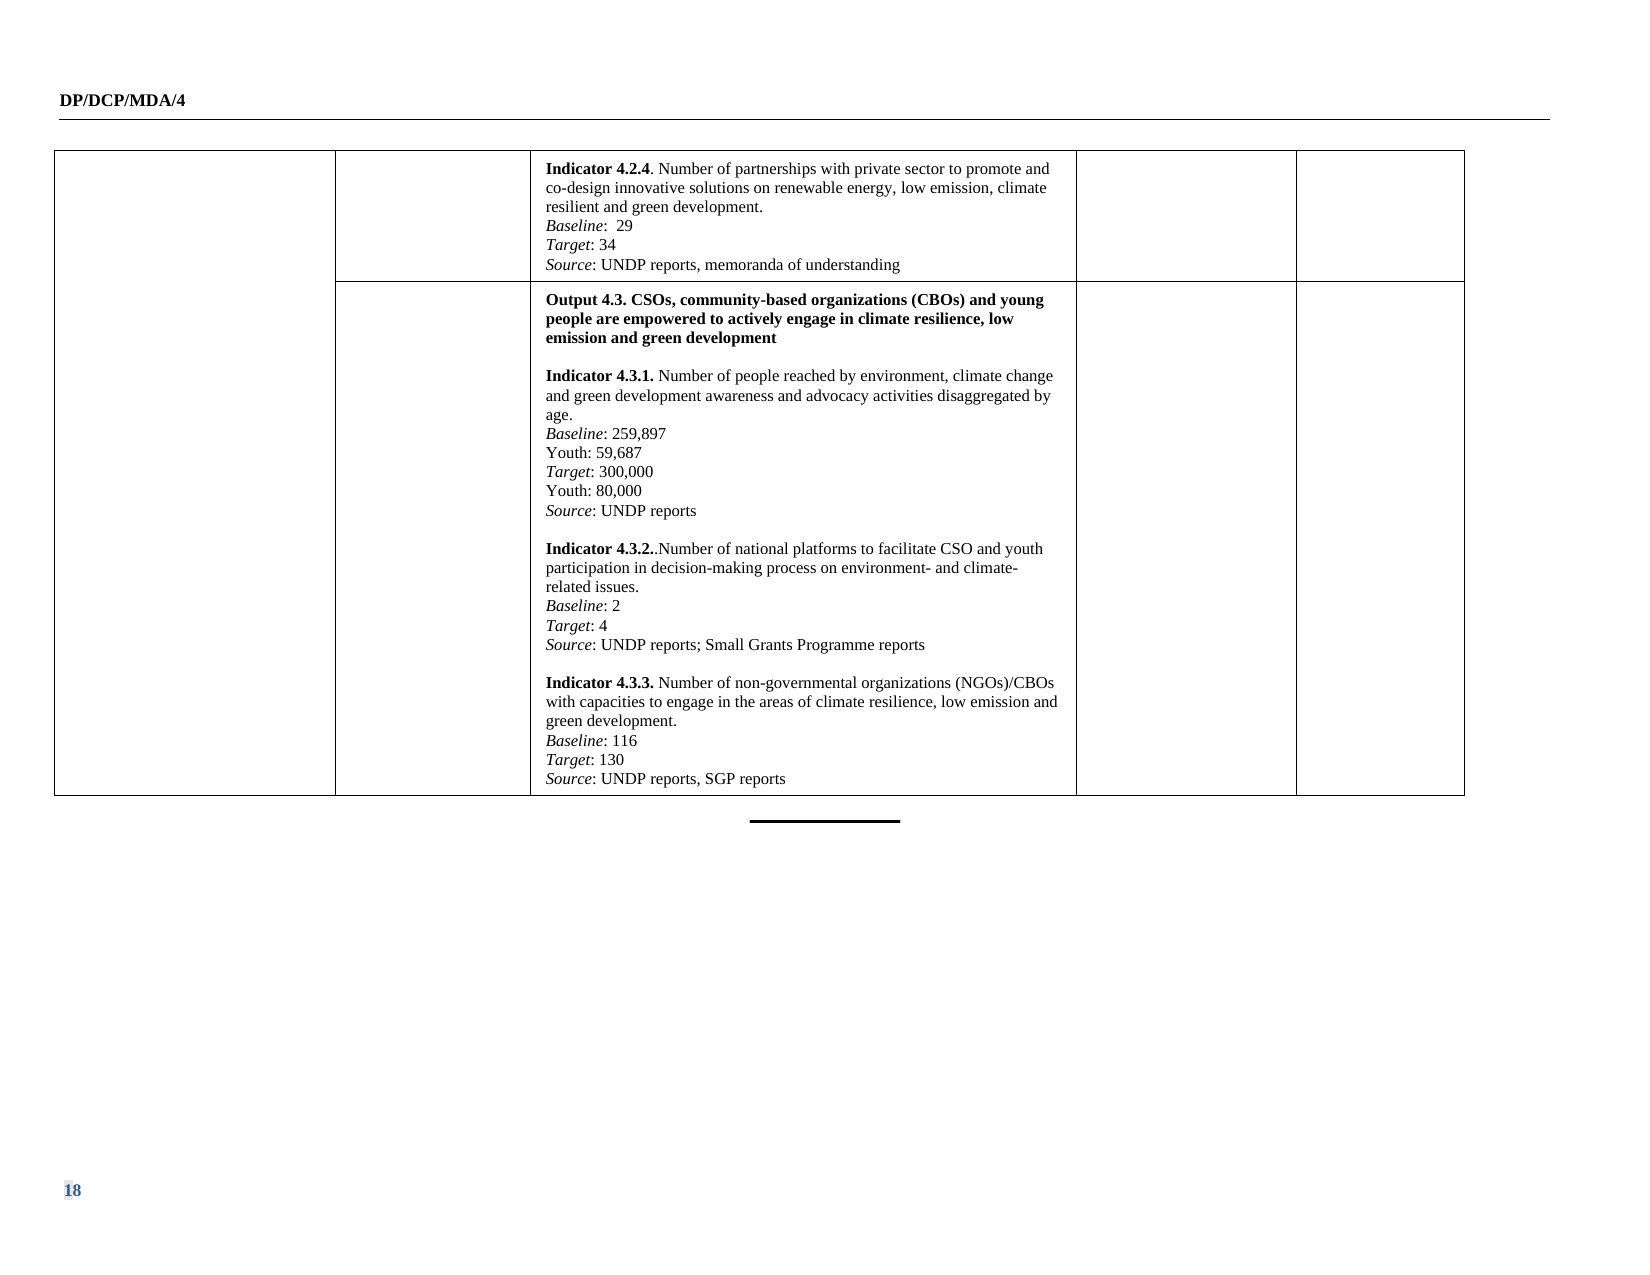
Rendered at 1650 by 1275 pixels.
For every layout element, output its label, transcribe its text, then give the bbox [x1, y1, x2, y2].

table_cell Output 4.3. CSOs, community-based organizations (CBOs) and young people are empowered to actively engage in climate resilience, low emission and green development Indicator 4.3.1. Number of people reached by environment, climate change and green development awareness and advocacy activities disaggregated by age. Baseline: 259,897 Youth: 59,687 Target: 300,000 Youth: 80,000 Source: UNDP reports Indicator 4.3.2..Number of national platforms to facilitate CSO and youth participation in decision-making process on environment- and climate-related issues. Baseline: 2 Target: 4 Source: UNDP reports; Small Grants Programme reports Indicator 4.3.3. Number of non-governmental organizations (NGOs)/CBOs with capacities to engage in the areas of climate resilience, low emission and green development. Baseline: 116 Target: 130 Source: UNDP reports, SGP reports [531, 282, 1076, 795]
table_cell [1297, 151, 1464, 281]
table_cell [1297, 282, 1464, 795]
table_cell [336, 282, 530, 795]
table_cell [1077, 282, 1296, 795]
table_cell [531, 151, 1076, 281]
table_cell [1077, 151, 1296, 281]
